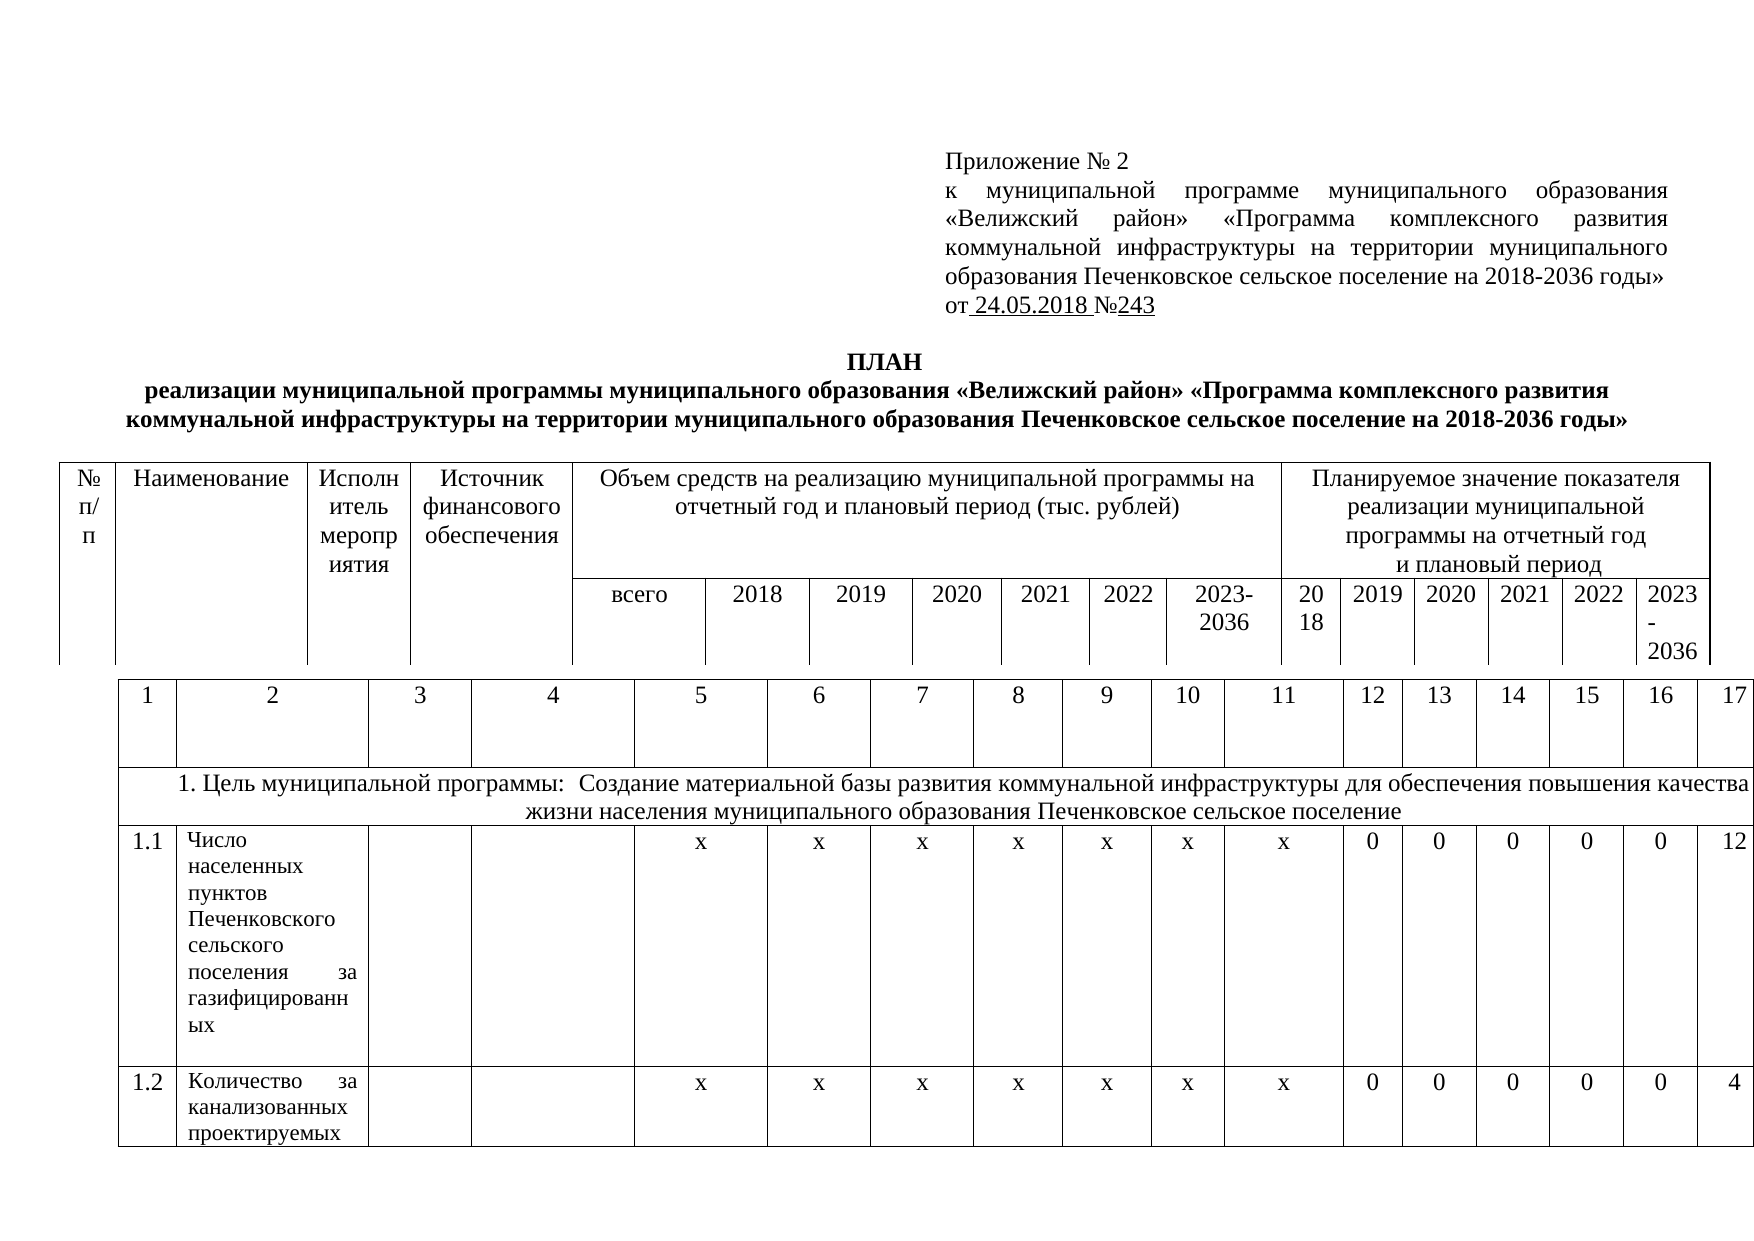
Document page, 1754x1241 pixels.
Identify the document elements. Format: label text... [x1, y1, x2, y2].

table_cell [472, 1067, 634, 1146]
table_header Источник финансового обеспечения [411, 463, 572, 665]
table_cell [369, 826, 471, 1066]
table_cell 0 [1624, 826, 1697, 1066]
table_cell х [1063, 826, 1151, 1066]
table_header 4 [472, 680, 634, 767]
table_header 9 [1063, 680, 1151, 767]
text реализации муниципальной программы муниципального образования «Велижский район» «Программа комплексного развития коммунальной инфраструктуры на территории муниципального образования Печенковское сельское поселение на 2018-2036 годы» [118, 375, 1636, 433]
table_cell всего [573, 579, 705, 665]
table_cell 1.2 [119, 1067, 176, 1146]
table_cell х [1152, 1067, 1224, 1146]
table_cell 1.1 [119, 826, 176, 1066]
table_cell х [768, 1067, 870, 1146]
table_header № п/п [60, 463, 115, 665]
table_cell х [635, 1067, 767, 1146]
table_header 16 [1624, 680, 1697, 767]
text от 24.05.2018 №243 [945, 290, 1636, 318]
table_header Наименование [116, 463, 307, 665]
table_cell 4 [1698, 1067, 1753, 1146]
table_cell 2022 [1090, 579, 1166, 665]
table_cell х [635, 826, 767, 1066]
table_header Объем средств на реализацию муниципальной программы на отчетный год и плановый период (тыс. рублей) [573, 463, 1281, 578]
table_cell х [871, 826, 973, 1066]
table_header Планируемое значение показателя реализации муниципальной программы на отчетный год и плановый период [1282, 463, 1709, 578]
table_cell 2018 [1282, 579, 1340, 665]
table_cell х [974, 826, 1062, 1066]
table_cell 2021 [1002, 579, 1089, 665]
table_cell х [768, 826, 870, 1066]
table_cell 2023-2036 [1637, 579, 1709, 665]
table_cell 2020 [913, 579, 1001, 665]
table_cell 0 [1344, 1067, 1402, 1146]
table_cell 0 [1344, 826, 1402, 1066]
table_header 2 [177, 680, 368, 767]
table_cell 0 [1403, 1067, 1476, 1146]
table_cell 1. Цель муниципальной программы: Создание материальной базы развития коммунальной инфраструктуры для обеспечения повышения качества жизни населения муниципального образования Печенковское сельское поселение [119, 768, 1753, 825]
table_header 8 [974, 680, 1062, 767]
table_cell х [1225, 1067, 1343, 1146]
table_cell х [1152, 826, 1224, 1066]
table_cell 0 [1477, 826, 1549, 1066]
table_cell Число населенных пунктов Печенковского сельского поселения за газифицированных [177, 826, 368, 1066]
table_cell [369, 1067, 471, 1146]
table_cell х [871, 1067, 973, 1146]
table_header 7 [871, 680, 973, 767]
table_cell х [974, 1067, 1062, 1146]
table_header 10 [1152, 680, 1224, 767]
table_cell [472, 826, 634, 1066]
table_cell 2021 [1489, 579, 1562, 665]
table_cell 2018 [706, 579, 809, 665]
table_cell 0 [1403, 826, 1476, 1066]
table_cell 2019 [810, 579, 912, 665]
table_cell 0 [1550, 826, 1623, 1066]
text ПЛАН [133, 347, 1636, 375]
table_cell 0 [1477, 1067, 1549, 1146]
table_cell 2019 [1341, 579, 1414, 665]
text Приложение № 2 [945, 146, 1668, 175]
table_cell 0 [1550, 1067, 1623, 1146]
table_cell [177, 1067, 368, 1146]
table_header 6 [768, 680, 870, 767]
table_header 12 [1344, 680, 1402, 767]
table_cell 2022 [1563, 579, 1636, 665]
table_cell х [1063, 1067, 1151, 1146]
table_header 17 [1698, 680, 1753, 767]
table_cell 12 [1698, 826, 1753, 1066]
table_header 5 [635, 680, 767, 767]
text к муниципальной программе муниципального образования «Велижский район» «Программа комплексного развития коммунальной инфраструктуры на территории муниципального образования Печенковское сельское поселение на 2018-2036 годы» [945, 175, 1668, 290]
table_header 3 [369, 680, 471, 767]
table_header 11 [1225, 680, 1343, 767]
table_cell х [1225, 826, 1343, 1066]
table_header 14 [1477, 680, 1549, 767]
table_cell 2023-2036 [1167, 579, 1281, 665]
table_header Исполнитель мероприятия [308, 463, 410, 665]
table_cell 0 [1624, 1067, 1697, 1146]
table_header 13 [1403, 680, 1476, 767]
table_header 1 [119, 680, 176, 767]
table_header 15 [1550, 680, 1623, 767]
table_cell 2020 [1415, 579, 1488, 665]
